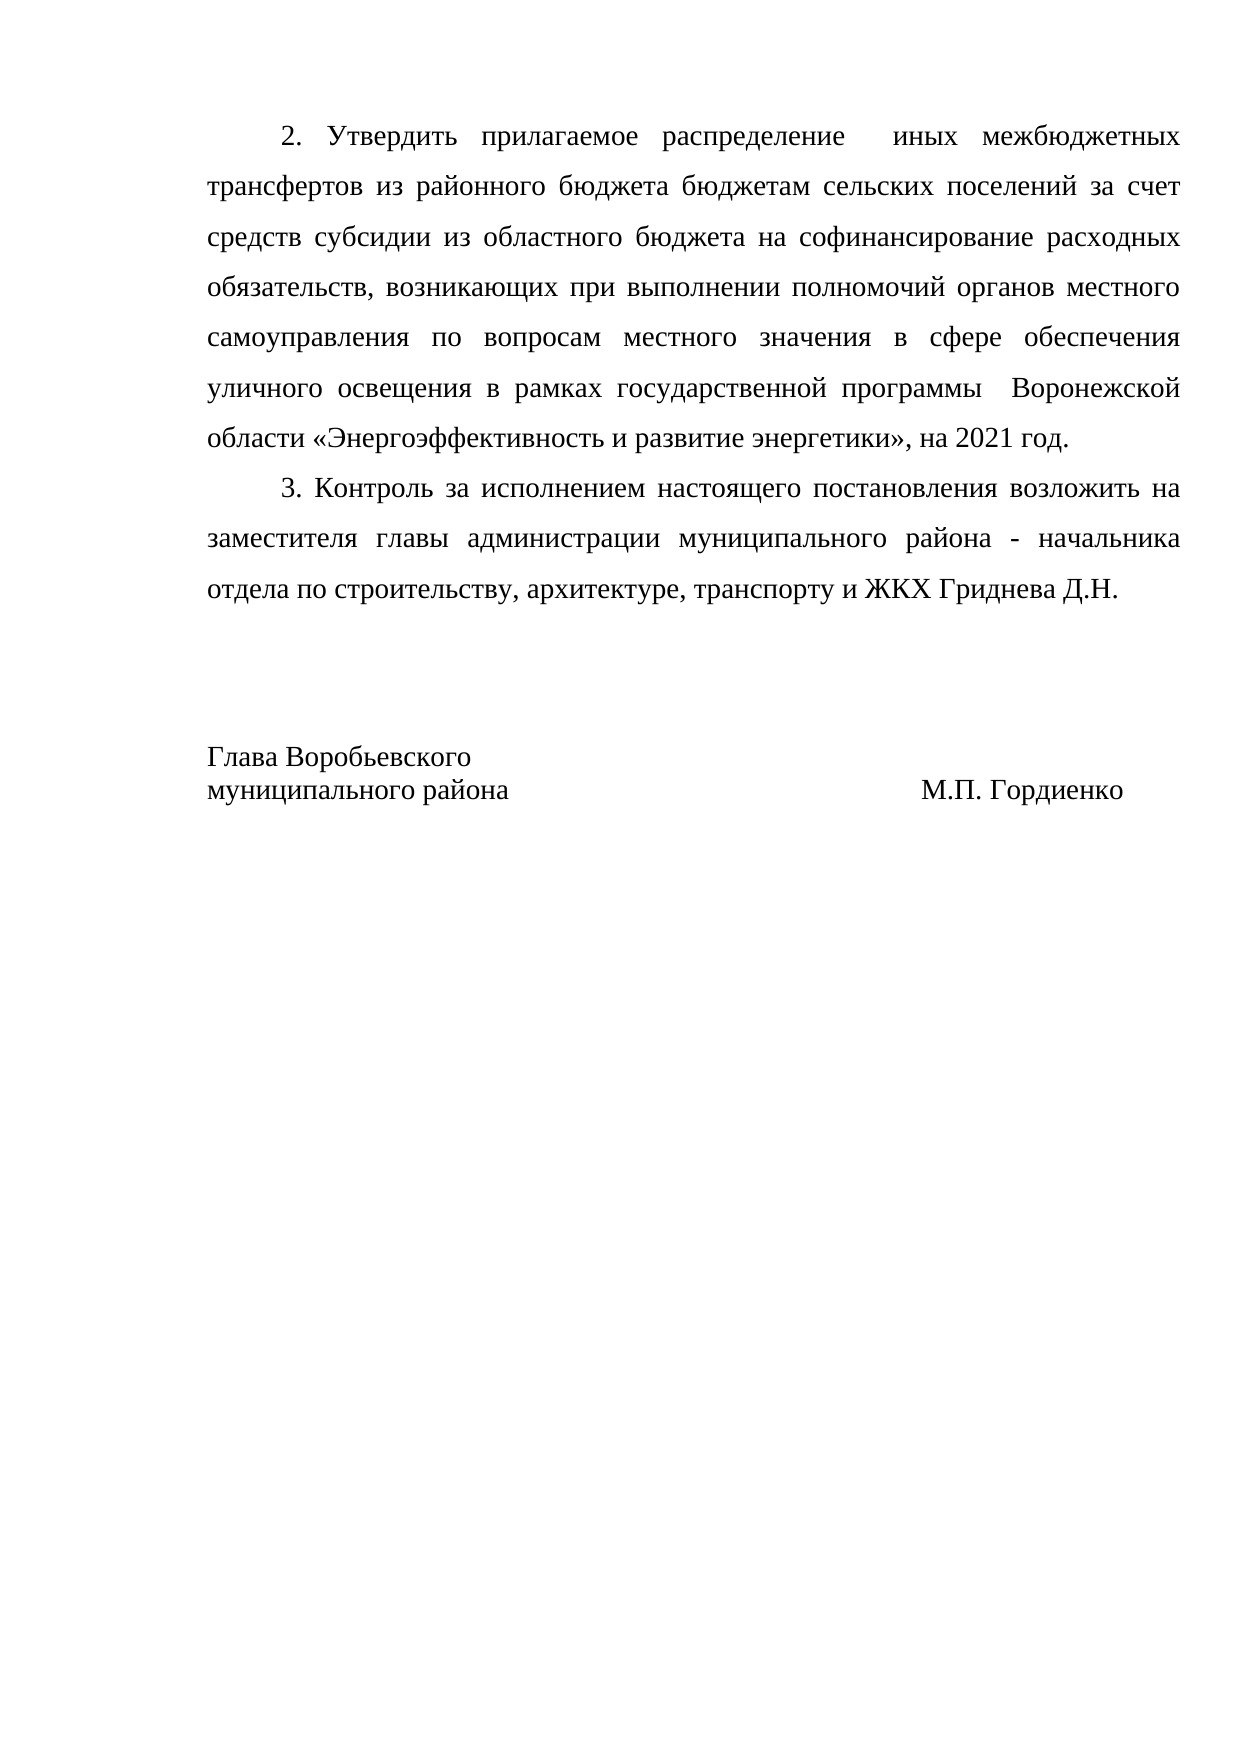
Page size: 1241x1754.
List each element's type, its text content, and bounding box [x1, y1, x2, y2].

text 2. Утвердить прилагаемое распределение иных межбюджетных трансфертов из районного бюджета бюджетам сельских поселений за счет средств субсидии из областного бюджета на софинансирование расходных обязательств, возникающих при выполнении полномочий органов местного самоуправления по вопросам местного значения в сфере обеспечения уличного освещения в рамках государственной программы Воронежской области «Энергоэффективность и развитие энергетики», на 2021 год. [207, 118, 1181, 453]
text муниципального района М.П. Гордиенко [207, 772, 1181, 806]
text Глава Воробьевского [207, 739, 1181, 772]
text 3. Контроль за исполнением настоящего постановления возложить на заместителя главы администрации муниципального района - начальника отдела по строительству, архитектуре, транспорту и ЖКХ Гриднева Д.Н. [207, 470, 1181, 604]
